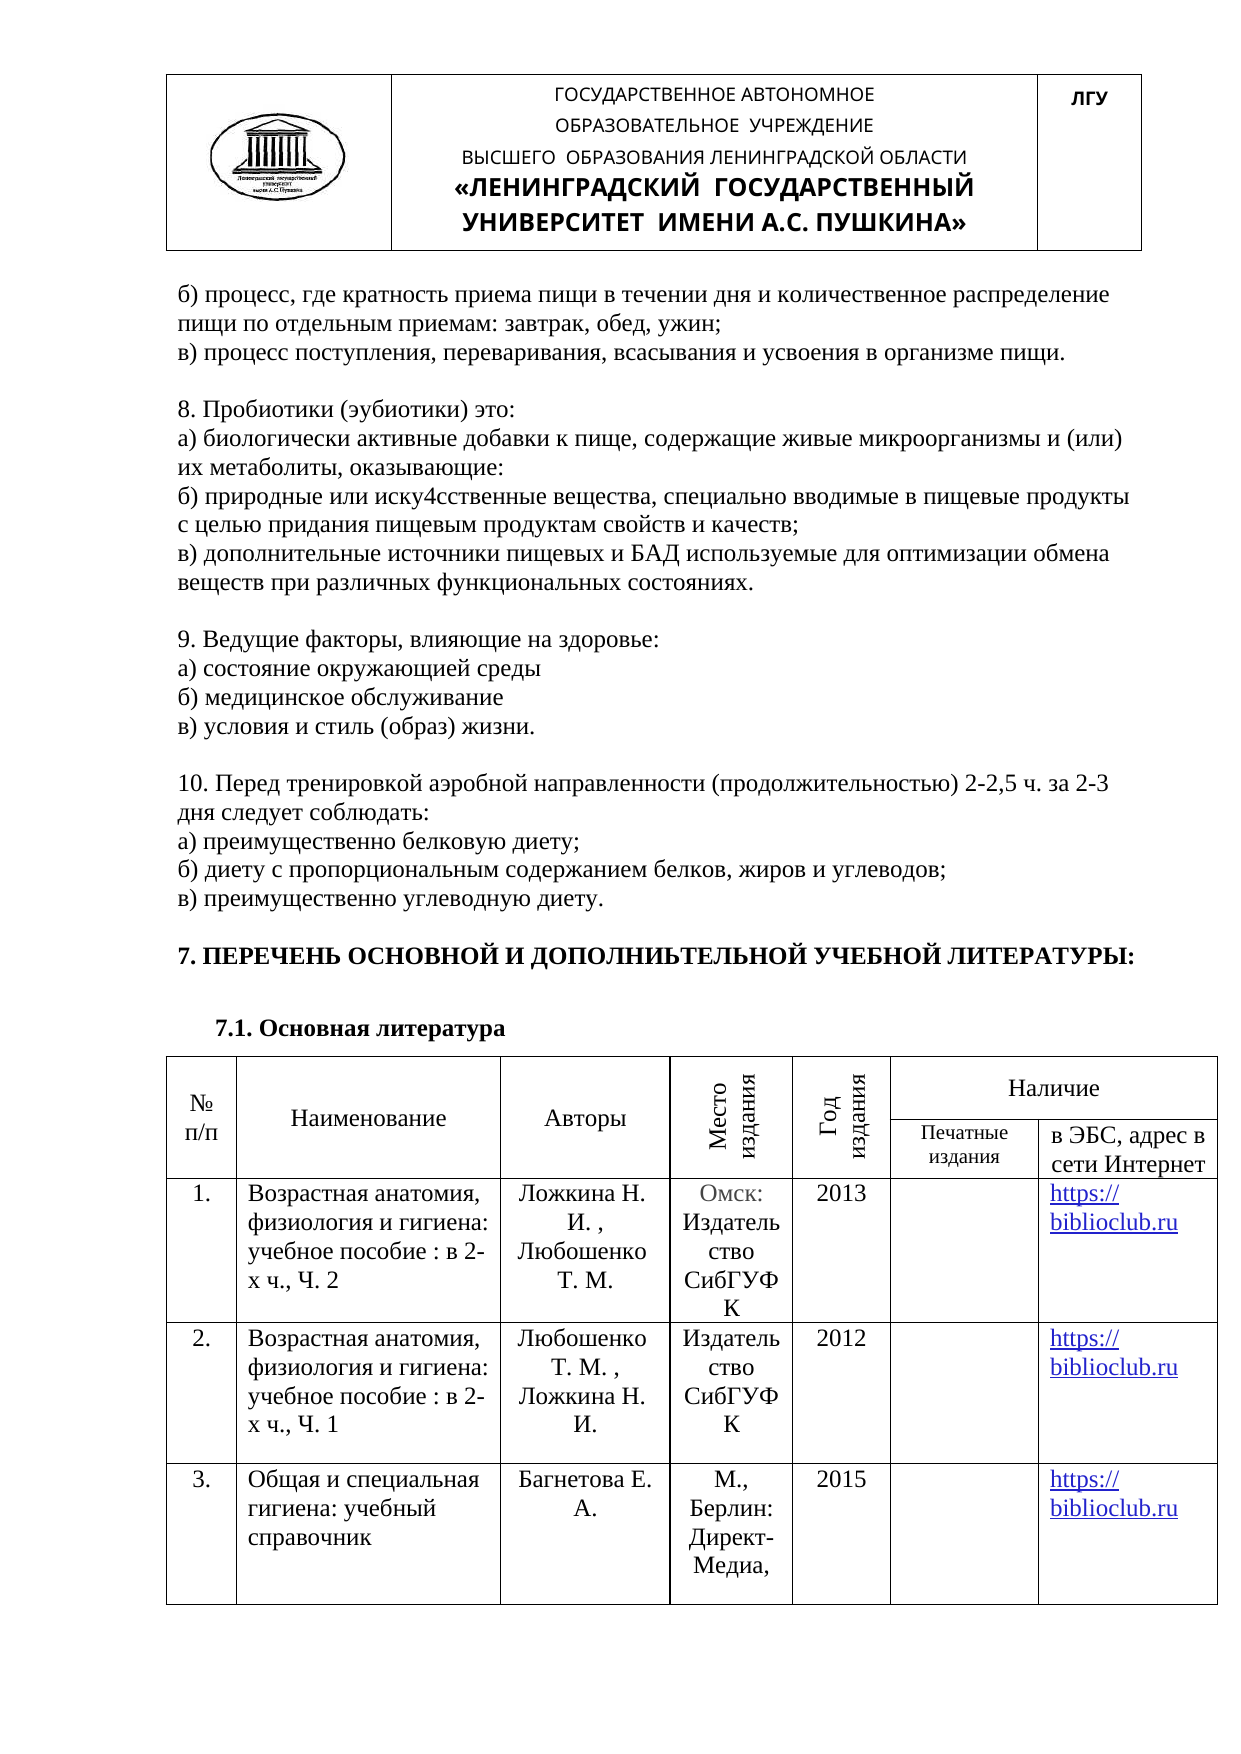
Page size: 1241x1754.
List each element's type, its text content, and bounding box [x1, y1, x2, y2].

table_header Год издания [793, 1057, 890, 1177]
table_cell 2. [167, 1323, 236, 1463]
table_cell Омск: Издательство СибГУФК [671, 1179, 792, 1322]
text б) процесс, где кратность приема пищи в течении дня и количественное распределение [177, 279, 1152, 308]
text 8. Пробиотики (эубиотики) это: [177, 394, 1152, 423]
text 7. ПЕРЕЧЕНЬ ОСНОВНОЙ И ДОПОЛНИЬТЕЛЬНОЙ УЧЕБНОЙ ЛИТЕРАТУРЫ: [177, 941, 1152, 969]
text б) природные или иску4сственные вещества, специально вводимые в пищевые продукты [177, 481, 1152, 509]
table_cell 2013 [793, 1179, 890, 1322]
table_cell https://biblioclub.ru [1039, 1464, 1217, 1604]
table_cell Багнетова Е. А. [501, 1464, 669, 1604]
picture [177, 75, 389, 241]
text в) условия и стиль (образ) жизни. [177, 711, 1152, 739]
text в) преимущественно углеводную диету. [177, 883, 1152, 912]
table_cell Ложкина Н. И. , Любошенко Т. М. [501, 1179, 669, 1322]
table_header Наименование [237, 1057, 500, 1177]
table_cell [891, 1179, 1038, 1322]
table_cell Печатные издания [891, 1120, 1038, 1177]
text с целью придания пищевым продуктам свойств и качеств; [177, 509, 1152, 538]
table_header Наличие [891, 1057, 1217, 1119]
table_cell [891, 1323, 1038, 1463]
table_cell 2015 [793, 1464, 890, 1604]
text веществ при различных функциональных состояниях. [177, 567, 1152, 596]
table_cell 2012 [793, 1323, 890, 1463]
table_cell [891, 1464, 1038, 1604]
text 7.1. Основная литература [215, 1013, 1152, 1041]
table_cell Возрастная анатомия, физиология и гигиена: учебное пособие : в 2-х ч., Ч. 1 [237, 1323, 500, 1463]
text их метаболиты, оказывающие: [177, 452, 1152, 481]
text а) преимущественно белковую диету; [177, 826, 1152, 854]
table_cell 3. [167, 1464, 236, 1604]
table_header Авторы [501, 1057, 669, 1177]
table_cell в ЭБС, адрес в сети Интернет [1039, 1120, 1217, 1177]
text в) дополнительные источники пищевых и БАД используемые для оптимизации обмена [177, 538, 1152, 567]
table_cell Общая и специальная гигиена: учебный справочник [237, 1464, 500, 1604]
table_header Место издания [671, 1057, 792, 1177]
text б) диету с пропорциональным содержанием белков, жиров и углеводов; [177, 854, 1152, 883]
table_cell https://biblioclub.ru [1039, 1179, 1217, 1322]
text а) состояние окружающией среды [177, 653, 1152, 682]
text 9. Ведущие факторы, влияющие на здоровье: [177, 624, 1152, 653]
table_cell 1. [167, 1179, 236, 1322]
table_cell Издательство СибГУФК [671, 1323, 792, 1463]
table_cell Любошенко Т. М. , Ложкина Н. И. [501, 1323, 669, 1463]
table_cell М., Берлин: Директ-Медиа, [671, 1464, 792, 1604]
table_cell Возрастная анатомия, физиология и гигиена: учебное пособие : в 2-х ч., Ч. 2 [237, 1179, 500, 1322]
text б) медицинское обслуживание [177, 682, 1152, 711]
text 10. Перед тренировкой аэробной направленности (продолжительностью) 2-2,5 ч. за 2-3 дня следует соблюдать: [177, 768, 1152, 826]
table_header № п/п [167, 1057, 236, 1177]
text пищи по отдельным приемам: завтрак, обед, ужин; [177, 308, 1152, 337]
text а) биологически активные добавки к пище, содержащие живые микроорганизмы и (или) [177, 423, 1152, 452]
text в) процесс поступления, переваривания, всасывания и усвоения в организме пищи. [177, 337, 1152, 366]
table_cell https://biblioclub.ru [1039, 1323, 1217, 1463]
